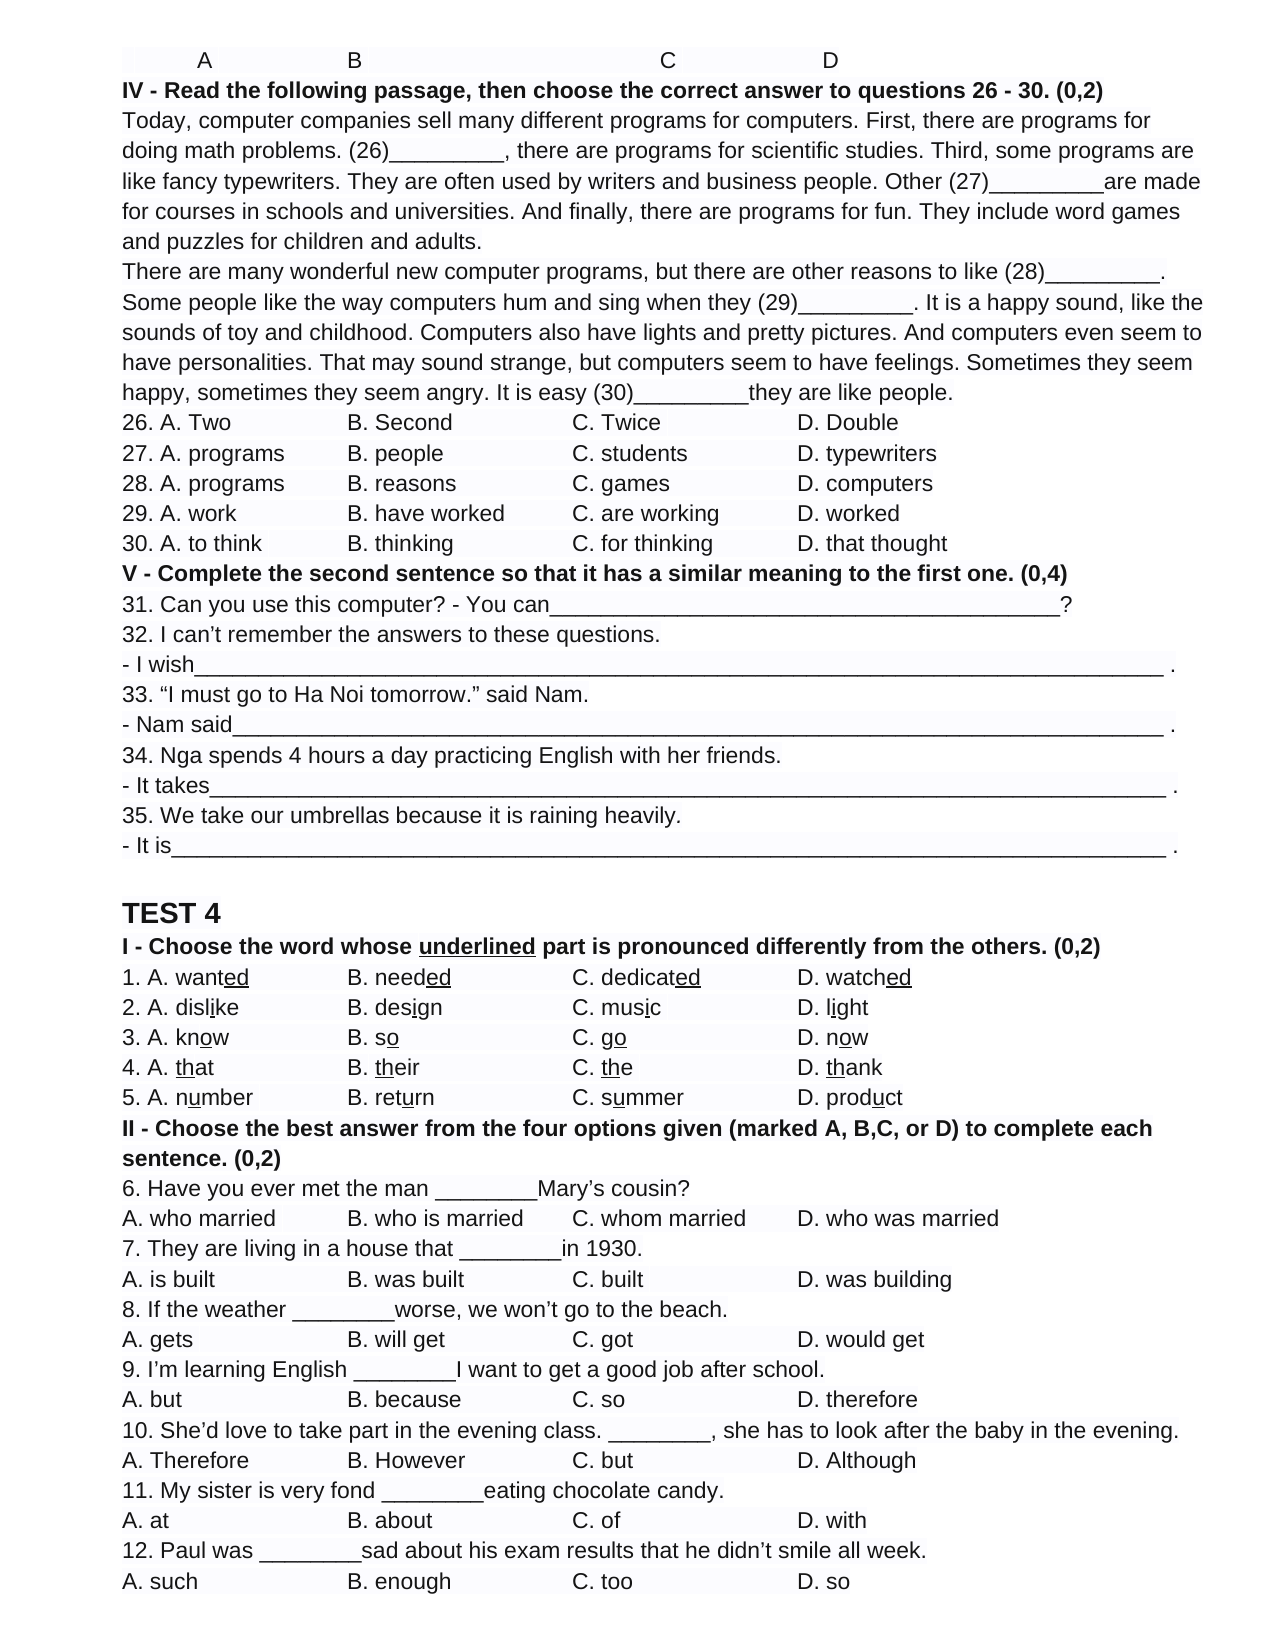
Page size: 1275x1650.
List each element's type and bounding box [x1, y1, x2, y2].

text [122, 47, 1209, 892]
text [122, 896, 1209, 1594]
